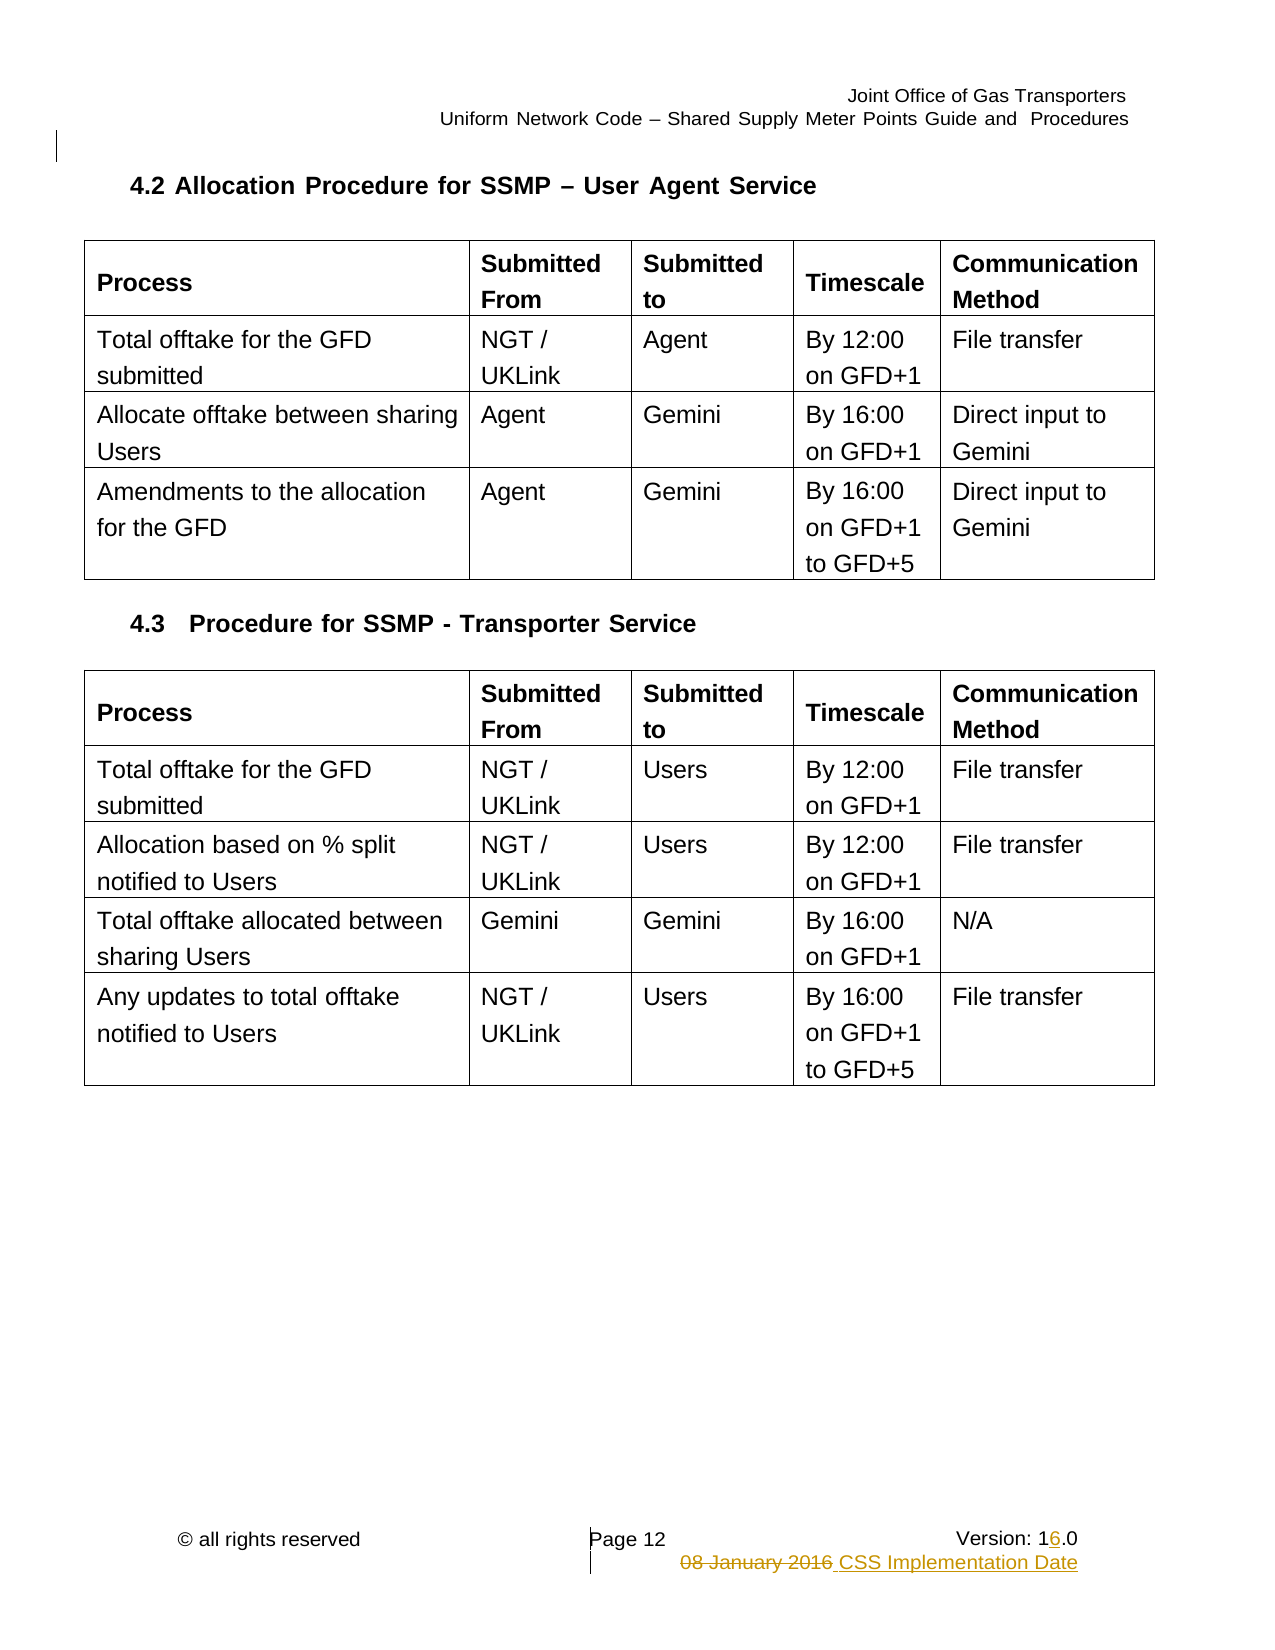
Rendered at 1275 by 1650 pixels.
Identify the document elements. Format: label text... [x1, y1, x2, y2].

table_cell NGT / UKLink [470, 822, 631, 897]
table_cell File transfer [941, 316, 1154, 391]
table_header Submitted to [632, 241, 793, 315]
table_cell Gemini [632, 392, 793, 467]
table_cell N/A [941, 898, 1154, 972]
table_header Process [85, 671, 469, 745]
table_cell Direct input to Gemini [941, 468, 1154, 579]
table_cell Users [632, 973, 793, 1084]
table_header Submitted From [470, 241, 631, 315]
table_cell NGT / UKLink [470, 316, 631, 391]
table_cell File transfer [941, 822, 1154, 897]
table_cell By 12:00 on GFD+1 [794, 746, 940, 821]
table_cell Users [632, 822, 793, 897]
table_cell NGT / UKLink [470, 746, 631, 821]
table_cell Allocation based on % split notified to Users [85, 822, 469, 897]
table_cell Agent [470, 392, 631, 467]
table_header Submitted to [632, 671, 793, 745]
table_header Timescale [794, 671, 940, 745]
table_header Process [85, 241, 469, 315]
table_cell By 16:00 on GFD+1 to GFD+5 [794, 973, 940, 1084]
table_cell By 16:00 on GFD+1 to GFD+5 [794, 468, 940, 579]
table_cell Total offtake allocated between sharing Users [85, 898, 469, 972]
table_cell Gemini [632, 898, 793, 972]
table_header Timescale [794, 241, 940, 315]
table_cell Allocate offtake between sharing Users [85, 392, 469, 467]
table_cell File transfer [941, 746, 1154, 821]
table_cell By 12:00 on GFD+1 [794, 822, 940, 897]
table_cell File transfer [941, 973, 1154, 1084]
table_cell Any updates to total offtake notified to Users [85, 973, 469, 1084]
table_header Submitted From [470, 671, 631, 745]
list Allocation Procedure for SSMP – User Agent Service [130, 171, 1171, 200]
table_header Communication Method [941, 671, 1154, 745]
table_cell Direct input to Gemini [941, 392, 1154, 467]
table_cell Amendments to the allocation for the GFD [85, 468, 469, 579]
table_header Communication Method [941, 241, 1154, 315]
table_cell Users [632, 746, 793, 821]
table_cell Total offtake for the GFD submitted [85, 316, 469, 391]
table_cell NGT / UKLink [470, 973, 631, 1084]
table_cell Total offtake for the GFD submitted [85, 746, 469, 821]
table_cell By 12:00 on GFD+1 [794, 316, 940, 391]
table_cell By 16:00 on GFD+1 [794, 392, 940, 467]
table_cell By 16:00 on GFD+1 [794, 898, 940, 972]
list Procedure for SSMP - Transporter Service [130, 609, 1171, 638]
table_cell Gemini [632, 468, 793, 579]
table_cell Agent [632, 316, 793, 391]
table_cell Agent [470, 468, 631, 579]
table_cell Gemini [470, 898, 631, 972]
